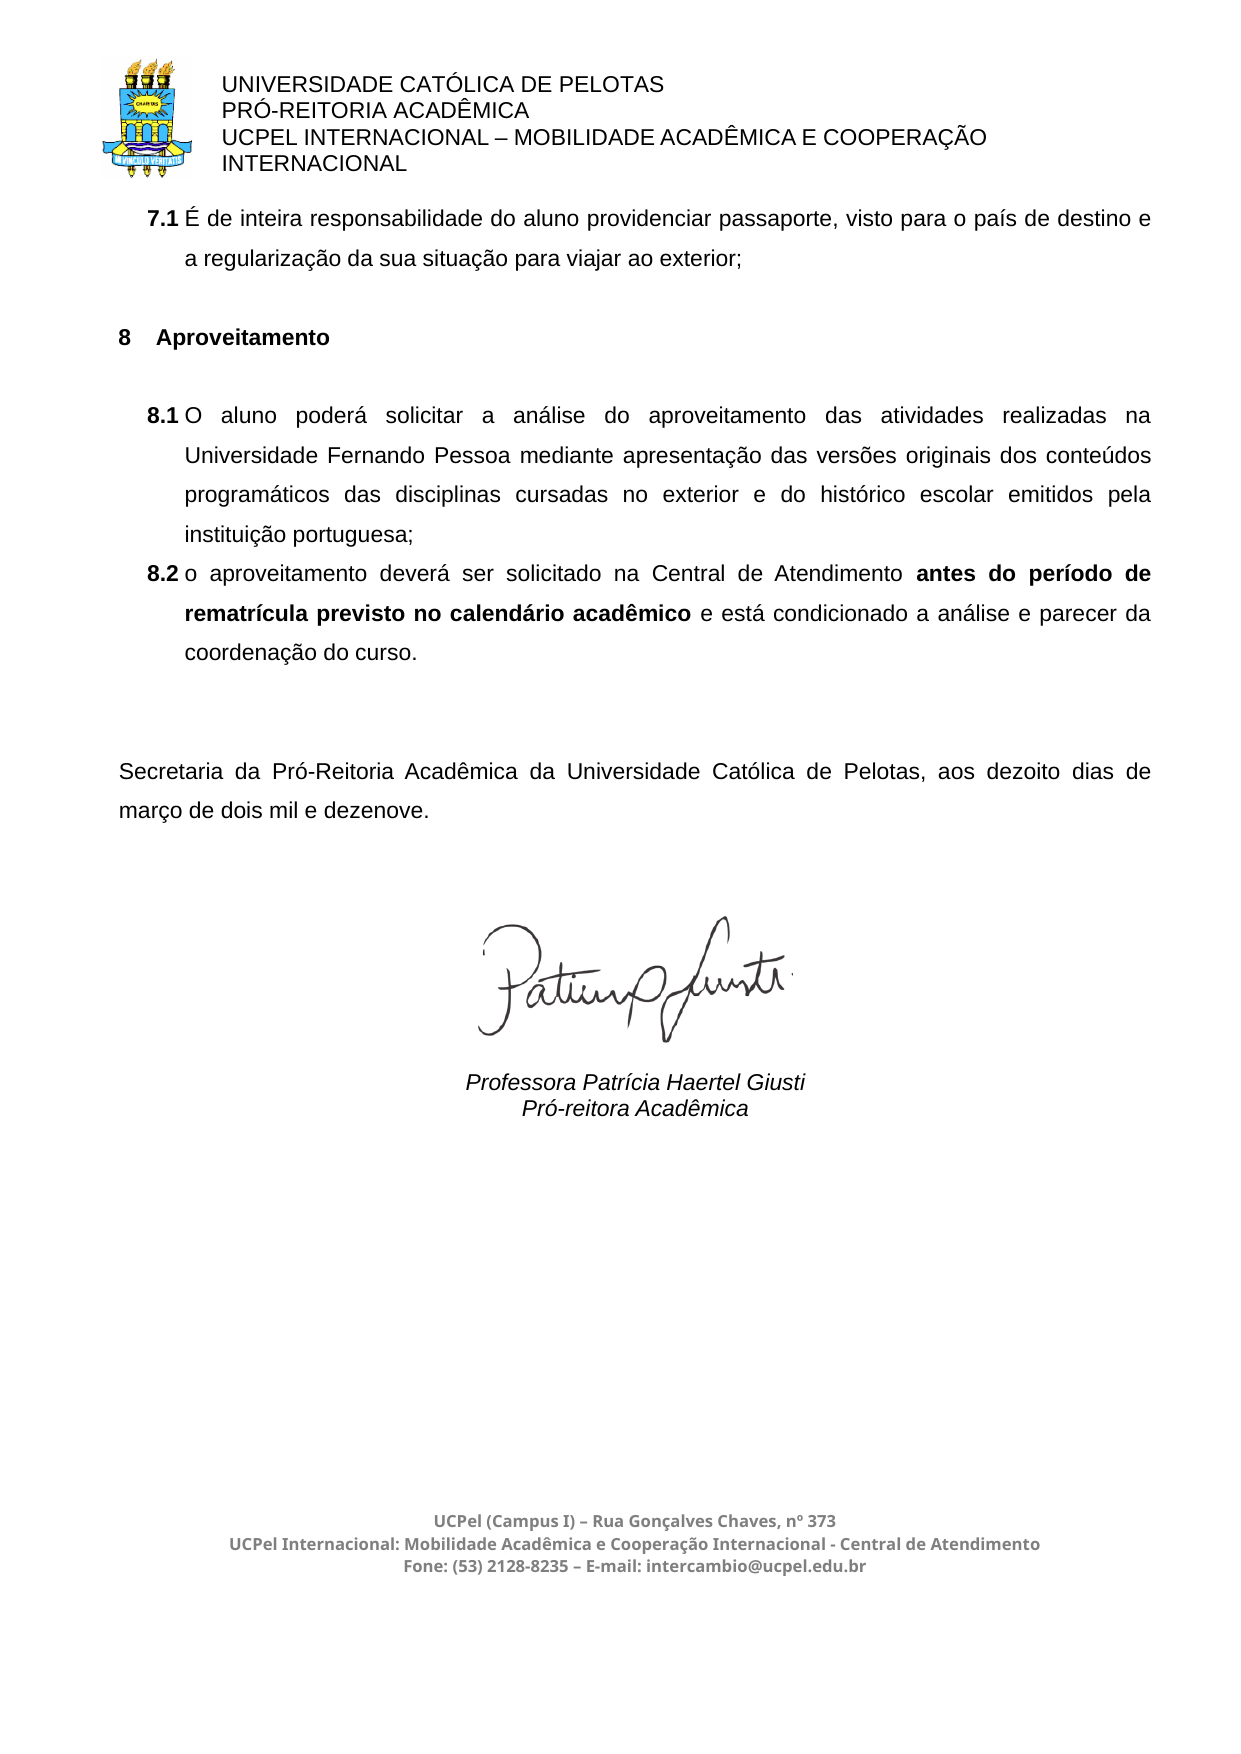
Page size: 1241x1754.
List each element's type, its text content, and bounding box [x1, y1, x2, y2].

text Professora Patrícia Haertel Giusti Pró-reitora Acadêmica [119, 1069, 1152, 1121]
list É de inteira responsabilidade do aluno providenciar passaporte, visto para o país de destino e a regularização da sua situação para viajar ao exterior; [147, 205, 1152, 271]
picture [101, 56, 193, 180]
list Aproveitamento [118, 323, 1152, 350]
list o aproveitamento deverá ser solicitado na Central de Atendimento antes do período de rematrícula previsto no calendário acadêmico e está condicionado a análise e parecer da coordenação do curso. [147, 560, 1152, 666]
text Secretaria da Pró-Reitoria Acadêmica da Universidade Católica de Pelotas, aos dezoito dias de março de dois mil e dezenove. [119, 758, 1152, 823]
picture [477, 915, 793, 1043]
list O aluno poderá solicitar a análise do aproveitamento das atividades realizadas na Universidade Fernando Pessoa mediante apresentação das versões originais dos conteúdos programáticos das disciplinas cursadas no exterior e do histórico escolar emitidos pela instituição portuguesa; [147, 402, 1152, 547]
